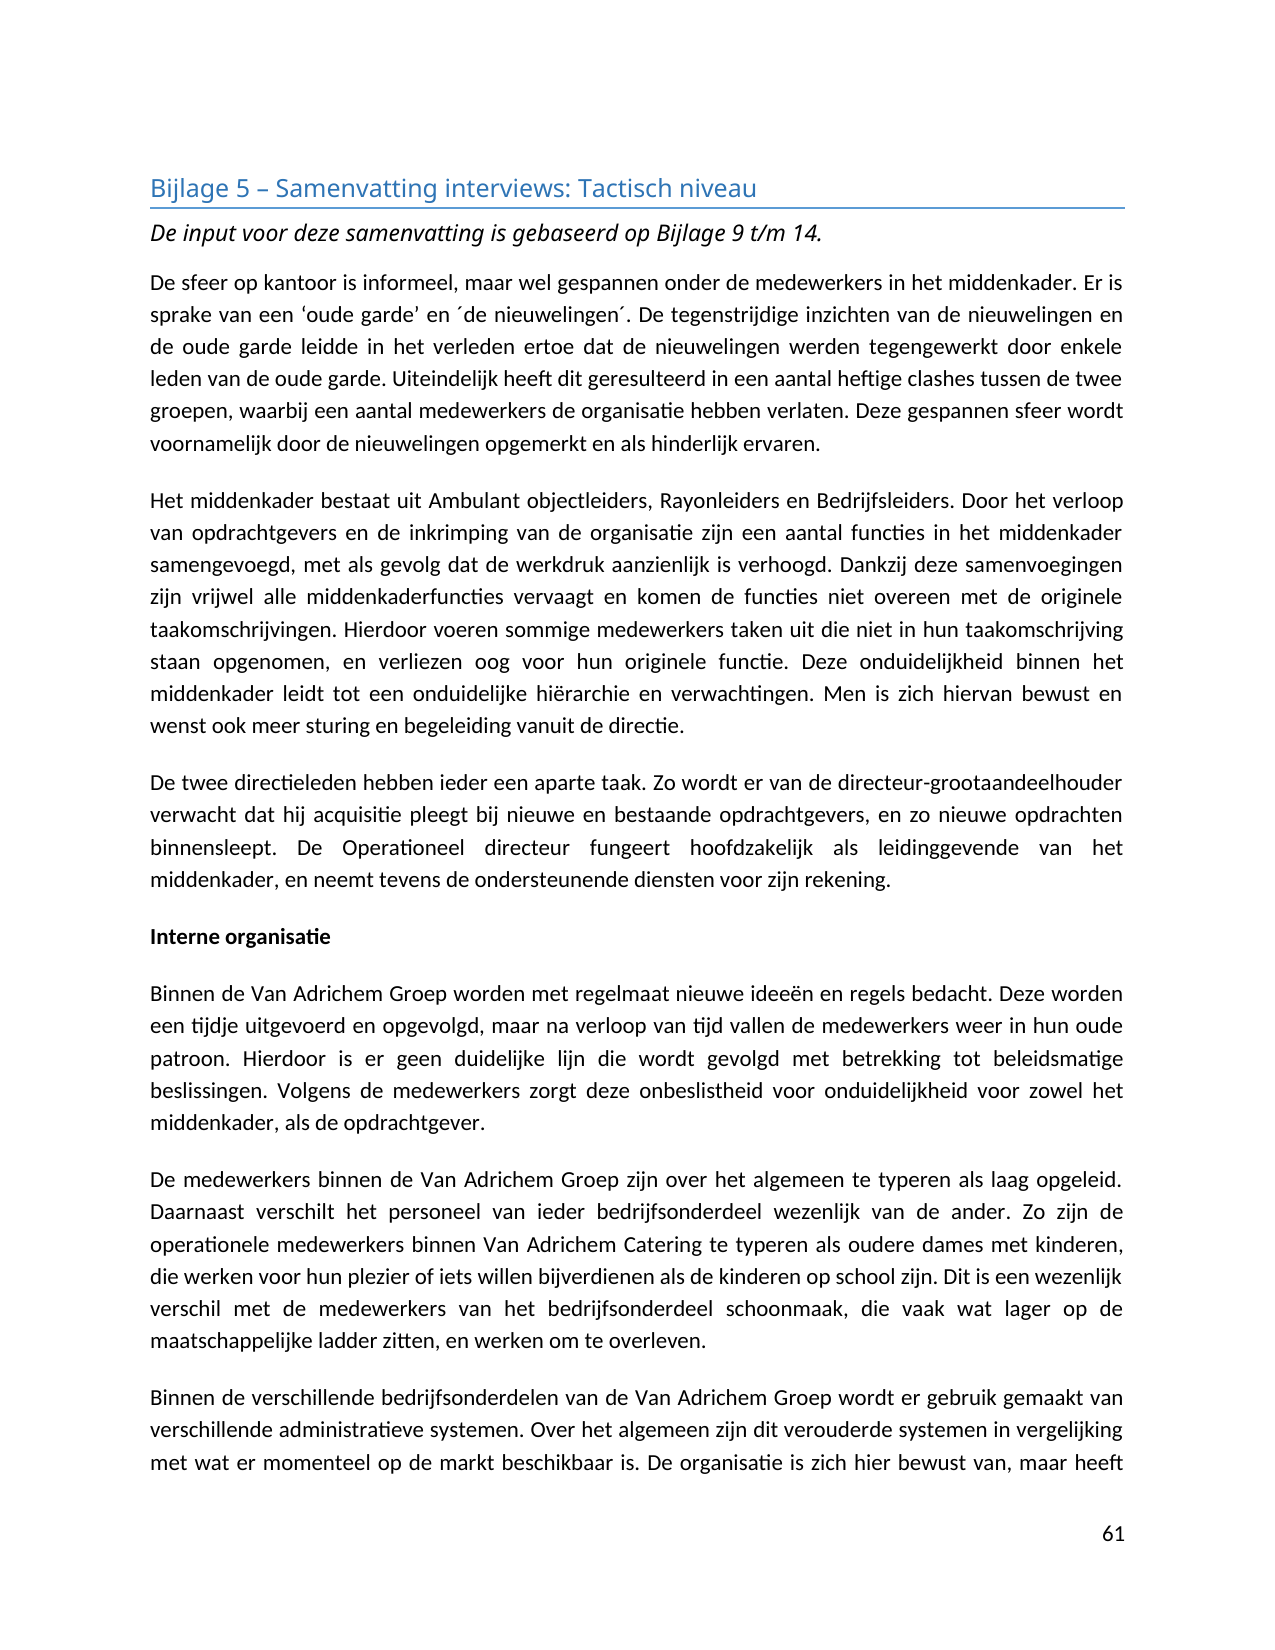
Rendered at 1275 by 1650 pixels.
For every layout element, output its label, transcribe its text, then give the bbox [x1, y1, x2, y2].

text Interne organisatie [150, 922, 1125, 950]
text Binnen de Van Adrichem Groep worden met regelmaat nieuwe ideeën en regels bedacht. Deze worden een tijdje uitgevoerd en opgevolgd, maar na verloop van tijd vallen de medewerkers weer in hun oude patroon. Hierdoor is er geen duidelijke lijn die wordt gevolgd met betrekking tot beleidsmatige beslissingen. Volgens de medewerkers zorgt deze onbeslistheid voor onduidelijkheid voor zowel het middenkader, als de opdrachtgever. [150, 979, 1125, 1136]
text De twee directieleden hebben ieder een aparte taak. Zo wordt er van de directeur-grootaandeelhouder verwacht dat hij acquisitie pleegt bij nieuwe en bestaande opdrachtgevers, en zo nieuwe opdrachten binnensleept. De Operationeel directeur fungeert hoofdzakelijk als leidinggevende van het middenkader, en neemt tevens de ondersteunende diensten voor zijn rekening. [150, 768, 1125, 893]
text De input voor deze samenvatting is gebaseerd op Bijlage 9 t/m 14. [150, 217, 1125, 249]
subtitle Bijlage 5 – Samenvatting interviews: Tactisch niveau [150, 171, 1125, 207]
text De sfeer op kantoor is informeel, maar wel gespannen onder de medewerkers in het middenkader. Er is sprake van een ‘oude garde’ en ´de nieuwelingen´. De tegenstrijdige inzichten van de nieuwelingen en de oude garde leidde in het verleden ertoe dat de nieuwelingen werden tegengewerkt door enkele leden van de oude garde. Uiteindelijk heeft dit geresulteerd in een aantal heftige clashes tussen de twee groepen, waarbij een aantal medewerkers de organisatie hebben verlaten. Deze gespannen sfeer wordt voornamelijk door de nieuwelingen opgemerkt en als hinderlijk ervaren. [150, 268, 1125, 457]
text Het middenkader bestaat uit Ambulant objectleiders, Rayonleiders en Bedrijfsleiders. Door het verloop van opdrachtgevers en de inkrimping van de organisatie zijn een aantal functies in het middenkader samengevoegd, met als gevolg dat de werkdruk aanzienlijk is verhoogd. Dankzij deze samenvoegingen zijn vrijwel alle middenkaderfuncties vervaagt en komen de functies niet overeen met de originele taakomschrijvingen. Hierdoor voeren sommige medewerkers taken uit die niet in hun taakomschrijving staan opgenomen, en verliezen oog voor hun originele functie. Deze onduidelijkheid binnen het middenkader leidt tot een onduidelijke hiërarchie en verwachtingen. Men is zich hiervan bewust en wenst ook meer sturing en begeleiding vanuit de directie. [150, 486, 1125, 739]
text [150, 1383, 1125, 1476]
text De medewerkers binnen de Van Adrichem Groep zijn over het algemeen te typeren als laag opgeleid. Daarnaast verschilt het personeel van ieder bedrijfsonderdeel wezenlijk van de ander. Zo zijn de operationele medewerkers binnen Van Adrichem Catering te typeren als oudere dames met kinderen, die werken voor hun plezier of iets willen bijverdienen als de kinderen op school zijn. Dit is een wezenlijk verschil met de medewerkers van het bedrijfsonderdeel schoonmaak, die vaak wat lager op de maatschappelijke ladder zitten, en werken om te overleven. [150, 1165, 1125, 1354]
